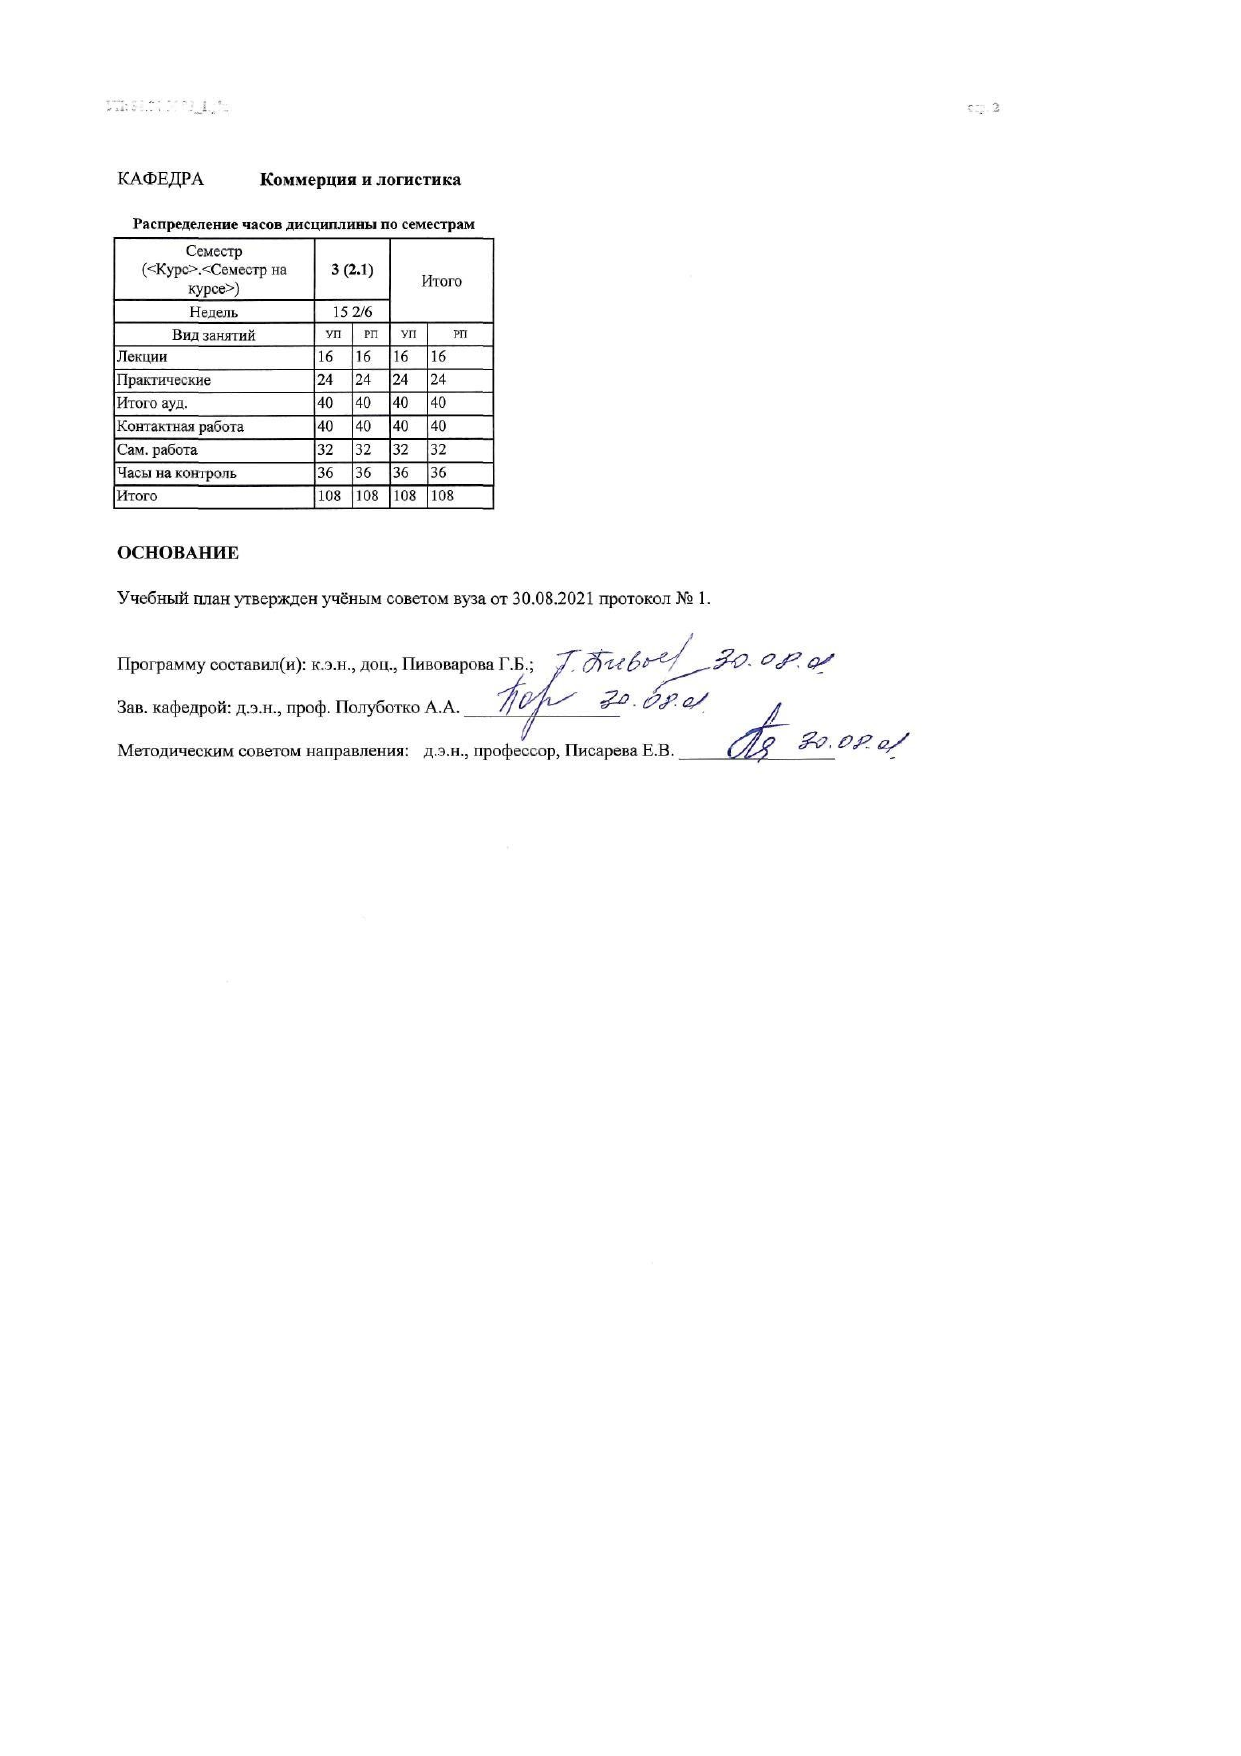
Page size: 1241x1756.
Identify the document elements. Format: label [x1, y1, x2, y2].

picture [104, 97, 1004, 1265]
